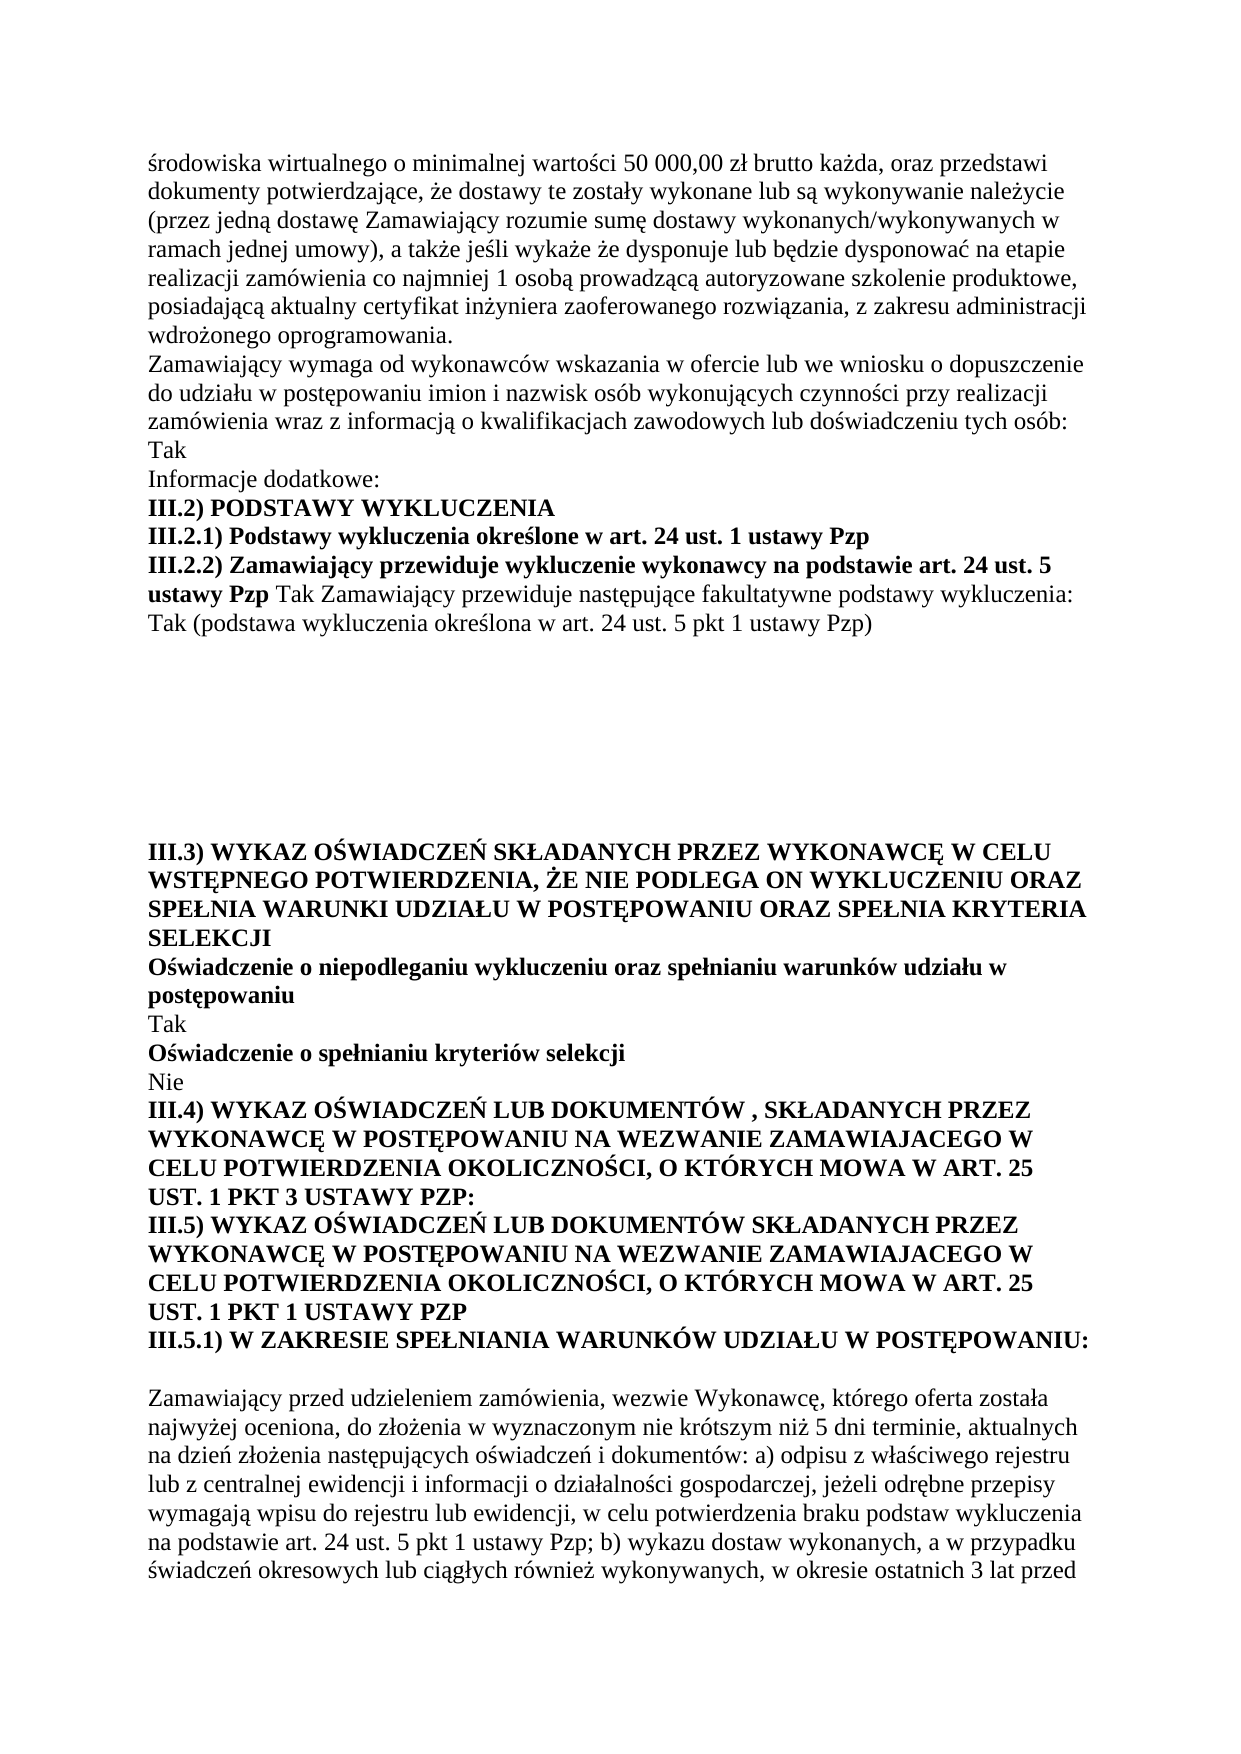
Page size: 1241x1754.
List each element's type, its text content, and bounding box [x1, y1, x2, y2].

text III.2.1) Podstawy wykluczenia określone w art. 24 ust. 1 ustawy Pzp III.2.2) Zamawiający przewiduje wykluczenie wykonawcy na podstawie art. 24 ust. 5 ustawy Pzp Tak Zamawiający przewiduje następujące fakultatywne podstawy wykluczenia: Tak (podstawa wykluczenia określona w art. 24 ust. 5 pkt 1 ustawy Pzp) [148, 521, 1093, 837]
text III.2) PODSTAWY WYKLUCZENIA [148, 493, 1093, 521]
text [148, 1326, 1093, 1584]
text III.5) WYKAZ OŚWIADCZEŃ LUB DOKUMENTÓW SKŁADANYCH PRZEZ WYKONAWCĘ W POSTĘPOWANIU NA WEZWANIE ZAMAWIAJACEGO W CELU POTWIERDZENIA OKOLICZNOŚCI, O KTÓRYCH MOWA W ART. 25 UST. 1 PKT 1 USTAWY PZP [148, 1211, 1093, 1326]
text III.3) WYKAZ OŚWIADCZEŃ SKŁADANYCH PRZEZ WYKONAWCĘ W CELU WSTĘPNEGO POTWIERDZENIA, ŻE NIE PODLEGA ON WYKLUCZENIU ORAZ SPEŁNIA WARUNKI UDZIAŁU W POSTĘPOWANIU ORAZ SPEŁNIA KRYTERIA SELEKCJI [148, 837, 1093, 952]
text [148, 148, 1093, 493]
text Oświadczenie o niepodleganiu wykluczeniu oraz spełnianiu warunków udziału w postępowaniu Tak Oświadczenie o spełnianiu kryteriów selekcji Nie [148, 952, 1093, 1096]
text III.4) WYKAZ OŚWIADCZEŃ LUB DOKUMENTÓW , SKŁADANYCH PRZEZ WYKONAWCĘ W POSTĘPOWANIU NA WEZWANIE ZAMAWIAJACEGO W CELU POTWIERDZENIA OKOLICZNOŚCI, O KTÓRYCH MOWA W ART. 25 UST. 1 PKT 3 USTAWY PZP: [148, 1096, 1093, 1211]
